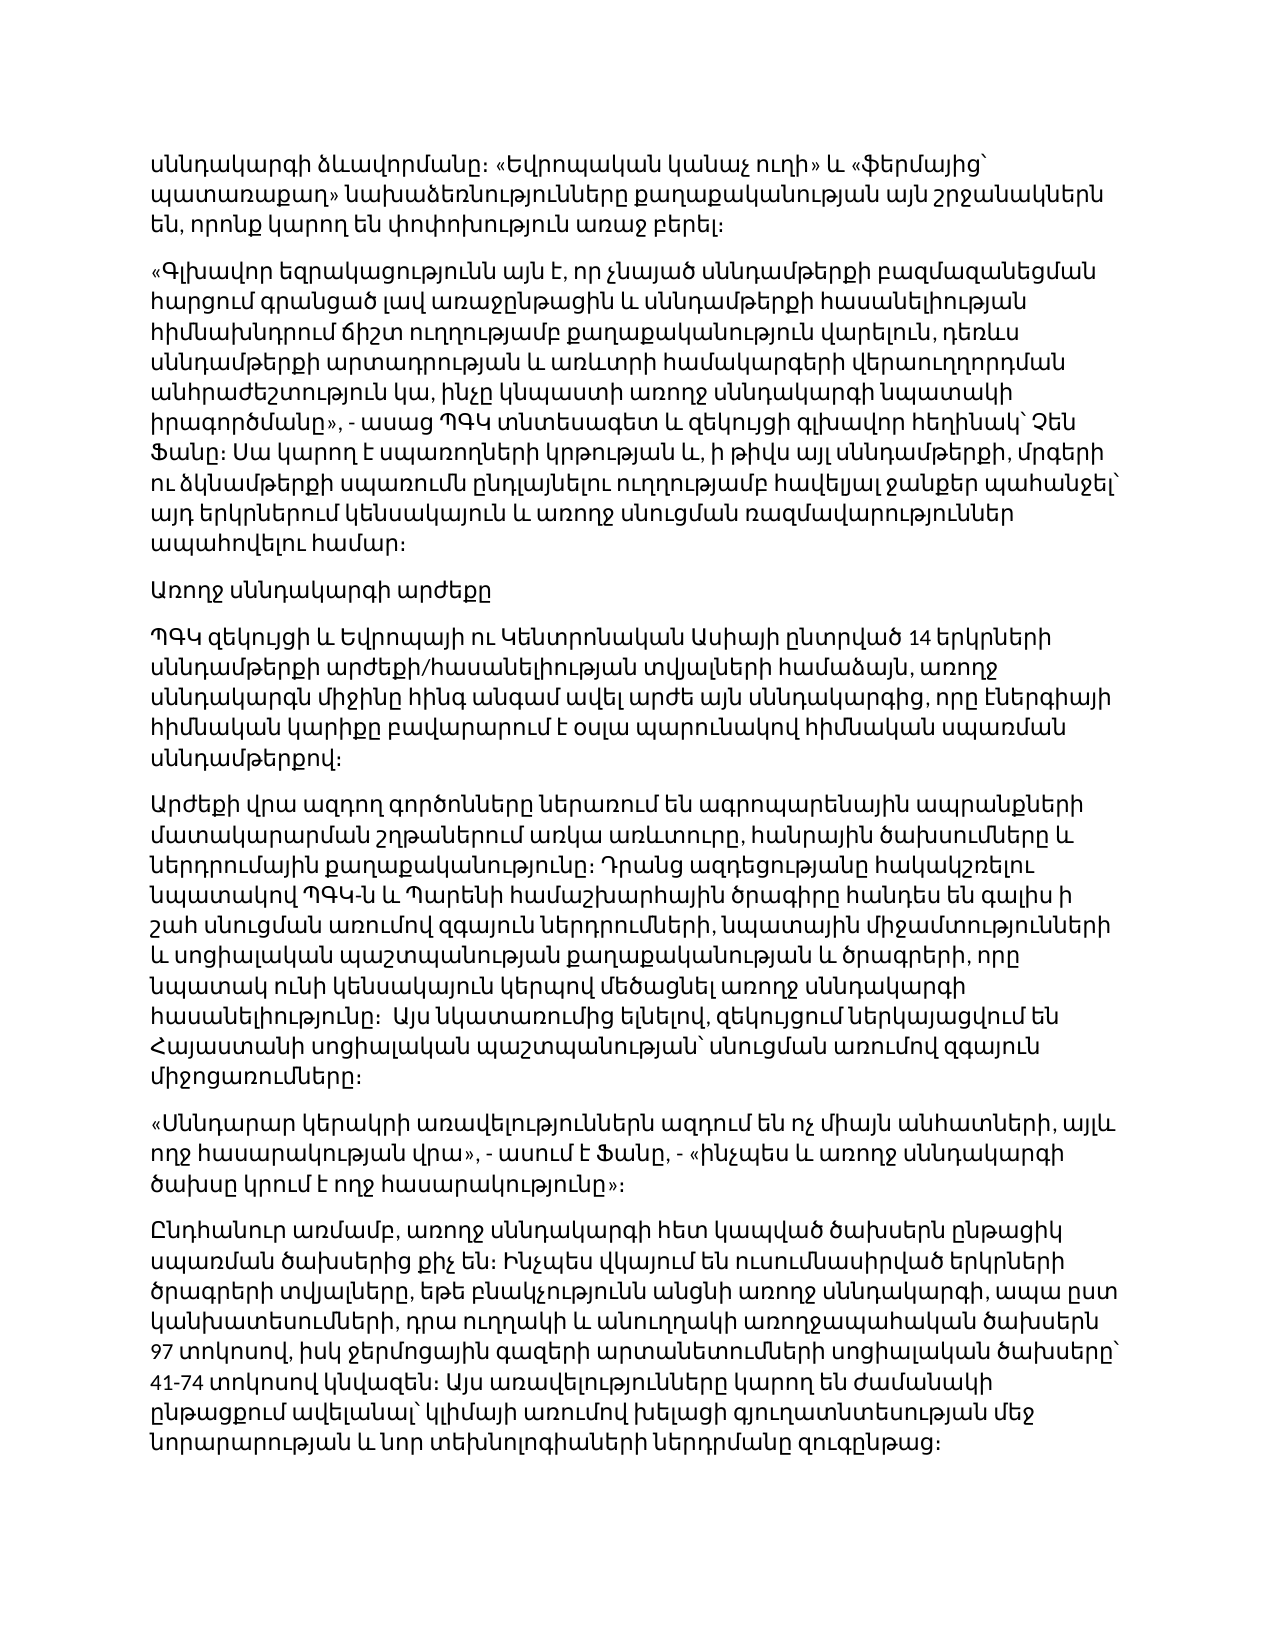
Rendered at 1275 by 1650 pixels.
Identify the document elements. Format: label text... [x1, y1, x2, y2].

text «Գլխավոր եզրակացությունն այն է, որ չնայած սննդամթերքի բազմազանեցման հարցում գրանցած լավ առաջընթացին և սննդամթերքի հասանելիության հիմնախնդրում ճիշտ ուղղությամբ քաղաքականություն վարելուն, դեռևս սննդամթերքի արտադրության և առևտրի համակարգերի վերաուղղորդման անհրաժեշտություն կա, ինչը կնպաստի առողջ սննդակարգի նպատակի իրագործմանը», - ասաց ՊԳԿ տնտեսագետ և զեկույցի գլխավոր հեղինակ՝ Չեն Ֆանը։ Սա կարող է սպառողների կրթության և, ի թիվս այլ սննդամթերքի, մրգերի ու ձկնամթերքի սպառումն ընդլայնելու ուղղությամբ հավելյալ ջանքեր պահանջել՝ այդ երկրներում կենսակայուն և առողջ սնուցման ռազմավարություններ ապահովելու համար։ [150, 257, 1125, 557]
text ՊԳԿ զեկույցի և Եվրոպայի ու Կենտրոնական Ասիայի ընտրված 14 երկրների սննդամթերքի արժեքի/հասանելիության տվյալների համաձայն, առողջ սննդակարգն միջինը հինգ անգամ ավել արժե այն սննդակարգից, որը էներգիայի հիմնական կարիքը բավարարում է օսլա պարունակով հիմնական սպառման սննդամթերքով։ [150, 623, 1125, 772]
text Արժեքի վրա ազդող գործոնները ներառում են ագրոպարենային ապրանքների մատակարարման շղթաներում առկա առևտուրը, հանրային ծախսումները և ներդրումային քաղաքականությունը։ Դրանց ազդեցությանը հակակշռելու նպատակով ՊԳԿ-ն և Պարենի համաշխարհային ծրագիրը հանդես են գալիս ի շահ սնուցման առումով զգայուն ներդրումների, նպատային միջամտությունների և սոցիալական պաշտպանության քաղաքականության և ծրագրերի, որը նպատակ ունի կենսակայուն կերպով մեծացնել առողջ սննդակարգի հասանելիությունը։ Այս նկատառումից ելնելով, զեկույցում ներկայացվում են Հայաստանի սոցիալական պաշտպանության՝ սնուցման առումով զգայուն միջոցառումները։ [150, 791, 1125, 1091]
text «Սննդարար կերակրի առավելություններն ազդում են ոչ միայն անհատների, այլև ողջ հասարակության վրա», - ասում է Ֆանը, - «ինչպես և առողջ սննդակարգի ծախսը կրում է ողջ հասարակությունը»։ [150, 1109, 1125, 1198]
text Առողջ սննդակարգի արժեքը [150, 576, 1125, 604]
text Ընդհանուր առմամբ, առողջ սննդակարգի հետ կապված ծախսերն ընթացիկ սպառման ծախսերից քիչ են։ Ինչպես վկայում են ուսումնասիրված երկրների ծրագրերի տվյալները, եթե բնակչությունն անցնի առողջ սննդակարգի, ապա ըստ կանխատեսումների, դրա ուղղակի և անուղղակի առողջապահական ծախսերն 97 տոկոսով, իսկ ջերմոցային գազերի արտանետումների սոցիալական ծախսերը՝ 41-74 տոկոսով կնվազեն։ Այս առավելությունները կարող են ժամանակի ընթացքում ավելանալ՝ կլիմայի առումով խելացի գյուղատնտեսության մեջ նորարարության և նոր տեխնոլոգիաների ներդրմանը զուգընթաց։ [150, 1217, 1125, 1456]
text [150, 150, 1125, 238]
